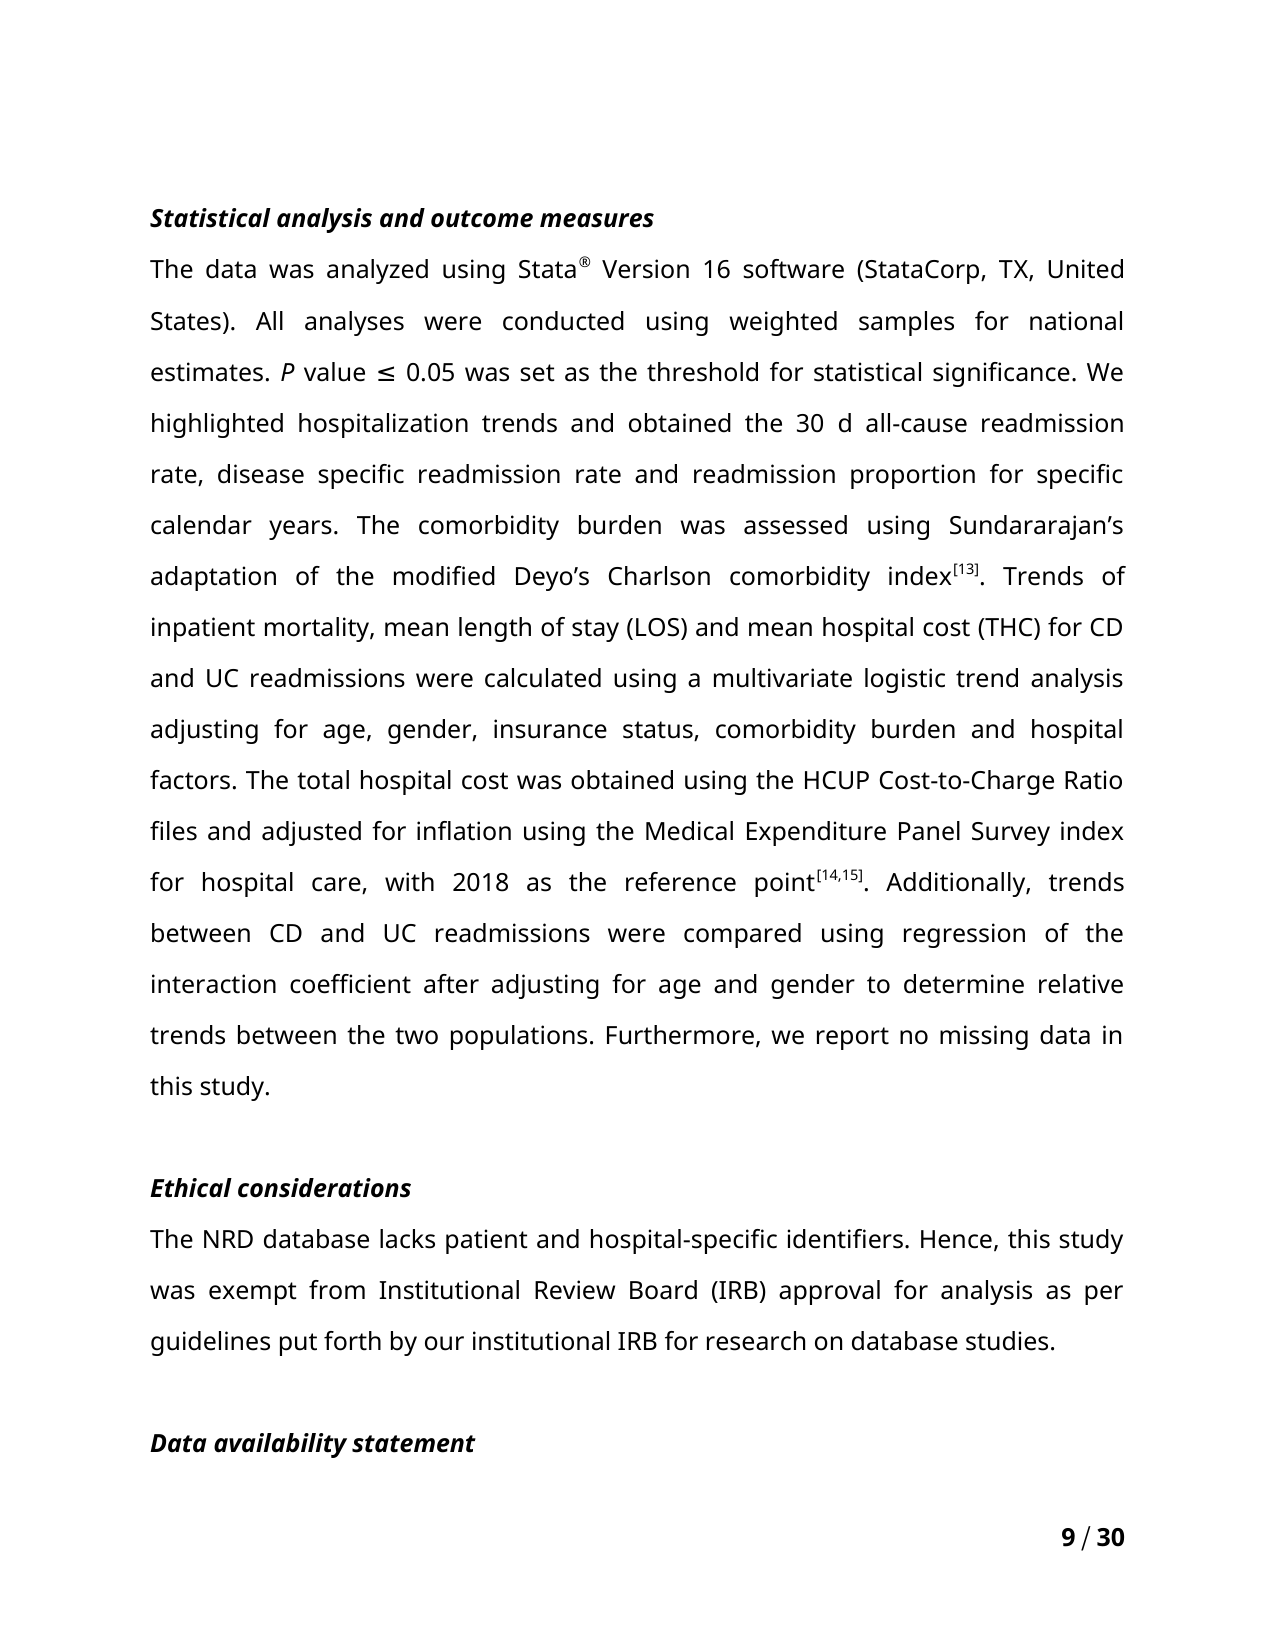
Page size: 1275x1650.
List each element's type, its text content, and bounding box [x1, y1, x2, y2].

text The NRD database lacks patient and hospital-specific identifiers. Hence, this study was exempt from Institutional Review Board (IRB) approval for analysis as per guidelines put forth by our institutional IRB for research on database studies. [150, 1222, 1125, 1358]
text Ethical considerations [150, 1171, 1125, 1205]
text Statistical analysis and outcome measures [150, 201, 1125, 235]
text Data availability statement [150, 1426, 1125, 1460]
text The data was analyzed using Stata® Version 16 software (StataCorp, TX, United States). All analyses were conducted using weighted samples for national estimates. P value ≤ 0.05 was set as the threshold for statistical significance. We highlighted hospitalization trends and obtained the 30 d all-cause readmission rate, disease specific readmission rate and readmission proportion for specific calendar years. The comorbidity burden was assessed using Sundararajan’s adaptation of the modified Deyo’s Charlson comorbidity index[13]. Trends of inpatient mortality, mean length of stay (LOS) and mean hospital cost (THC) for CD and UC readmissions were calculated using a multivariate logistic trend analysis adjusting for age, gender, insurance status, comorbidity burden and hospital factors. The total hospital cost was obtained using the HCUP Cost-to-Charge Ratio files and adjusted for inflation using the Medical Expenditure Panel Survey index for hospital care, with 2018 as the reference point[14,15]. Additionally, trends between CD and UC readmissions were compared using regression of the interaction coefficient after adjusting for age and gender to determine relative trends between the two populations. Furthermore, we report no missing data in this study. [150, 252, 1125, 1103]
